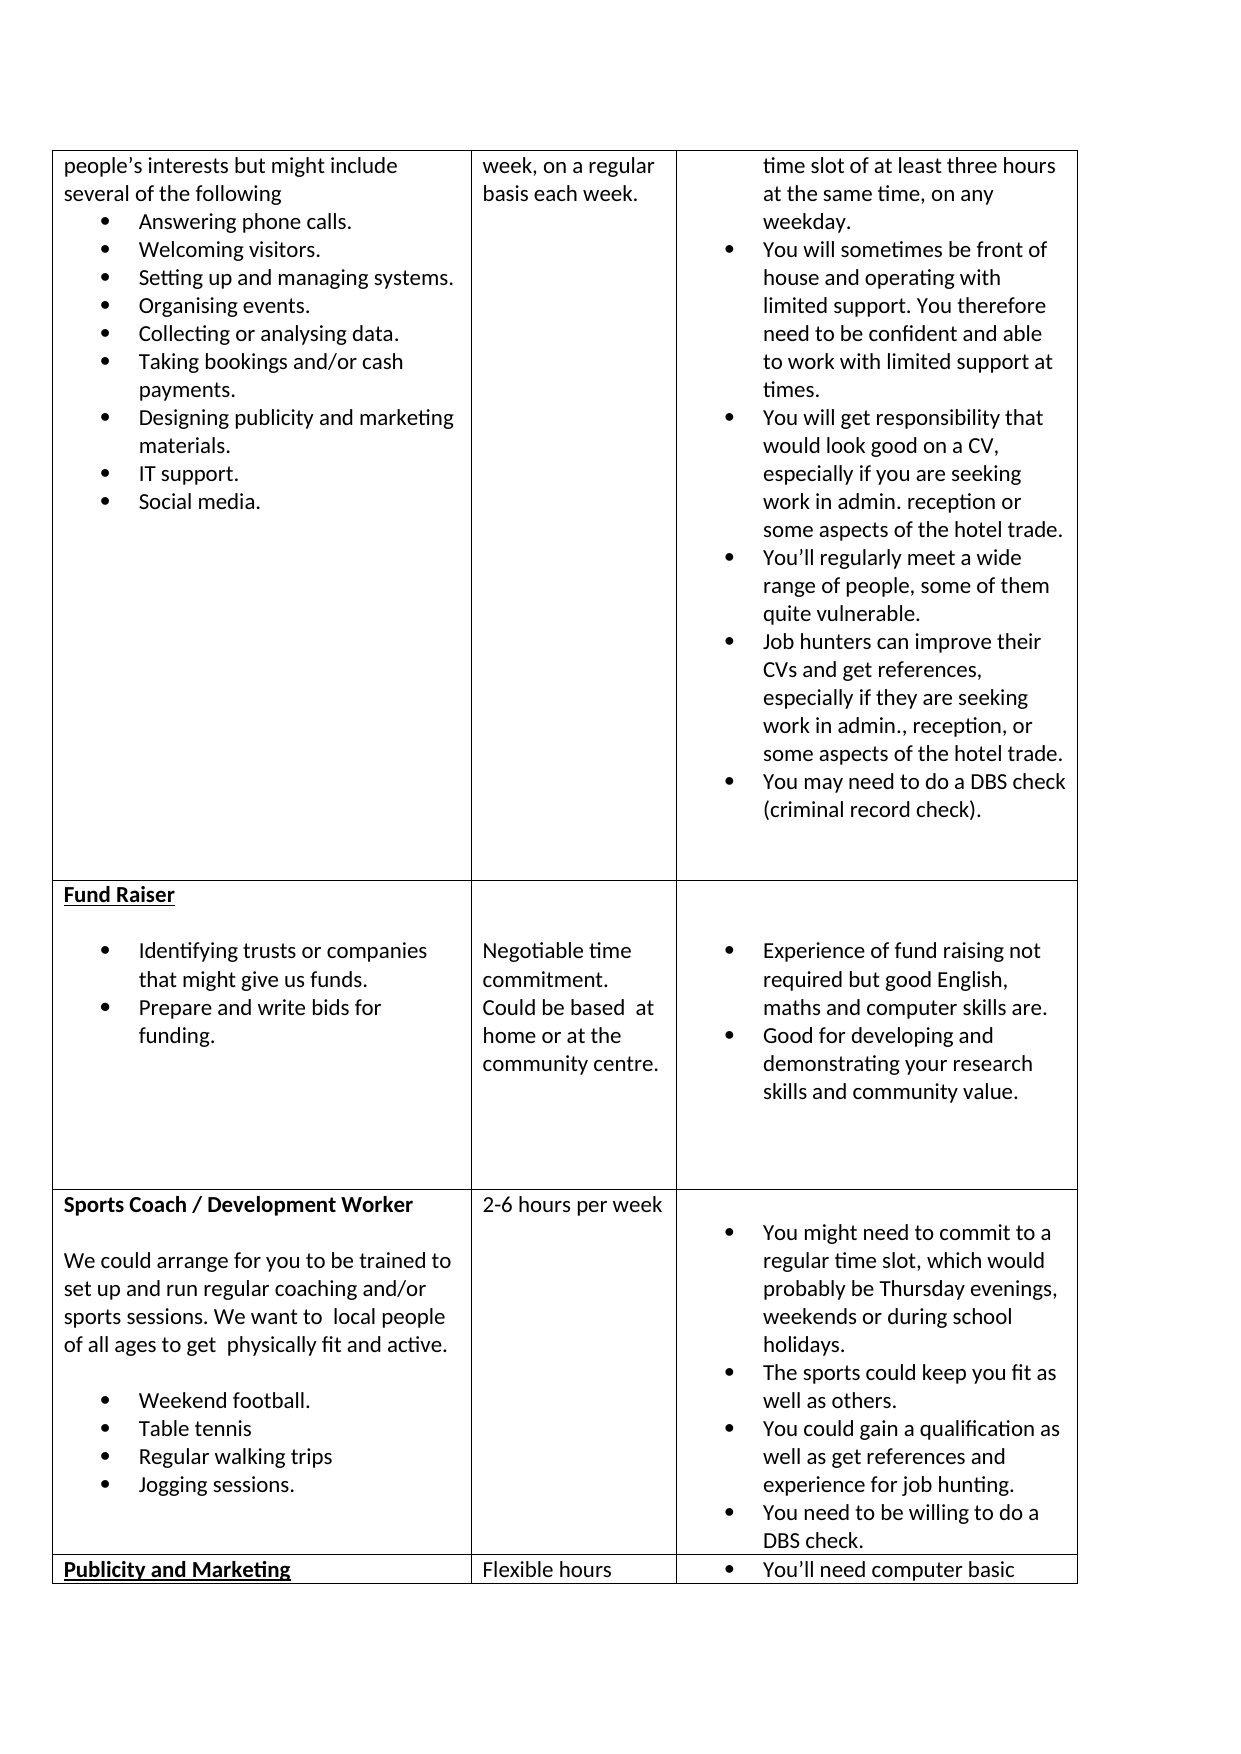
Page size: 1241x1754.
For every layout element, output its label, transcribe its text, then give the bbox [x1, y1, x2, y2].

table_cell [472, 151, 676, 879]
table_cell Sports Coach / Development Worker We could arrange for you to be trained to set up and run regular coaching and/or sports sessions. We want to local people of all ages to get physically fit and active. Weekend football. Table tennis Regular walking trips Jogging sessions. [53, 1190, 471, 1554]
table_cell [53, 151, 471, 879]
table_cell Fund Raiser Identifying trusts or companies that might give us funds. Prepare and write bids for funding. [53, 881, 471, 1189]
table_cell Flexible hours [472, 1555, 676, 1583]
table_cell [53, 1555, 471, 1583]
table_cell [677, 1555, 1077, 1583]
table_cell 2-6 hours per week [472, 1190, 676, 1554]
table_cell Negotiable time commitment. Could be based at home or at the community centre. [472, 881, 676, 1189]
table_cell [677, 151, 1077, 879]
table_cell Experience of fund raising not required but good English, maths and computer skills are. Good for developing and demonstrating your research skills and community value. [677, 881, 1077, 1189]
table_cell You might need to commit to a regular time slot, which would probably be Thursday evenings, weekends or during school holidays. The sports could keep you fit as well as others. You could gain a qualification as well as get references and experience for job hunting. You need to be willing to do a DBS check. [677, 1190, 1077, 1554]
